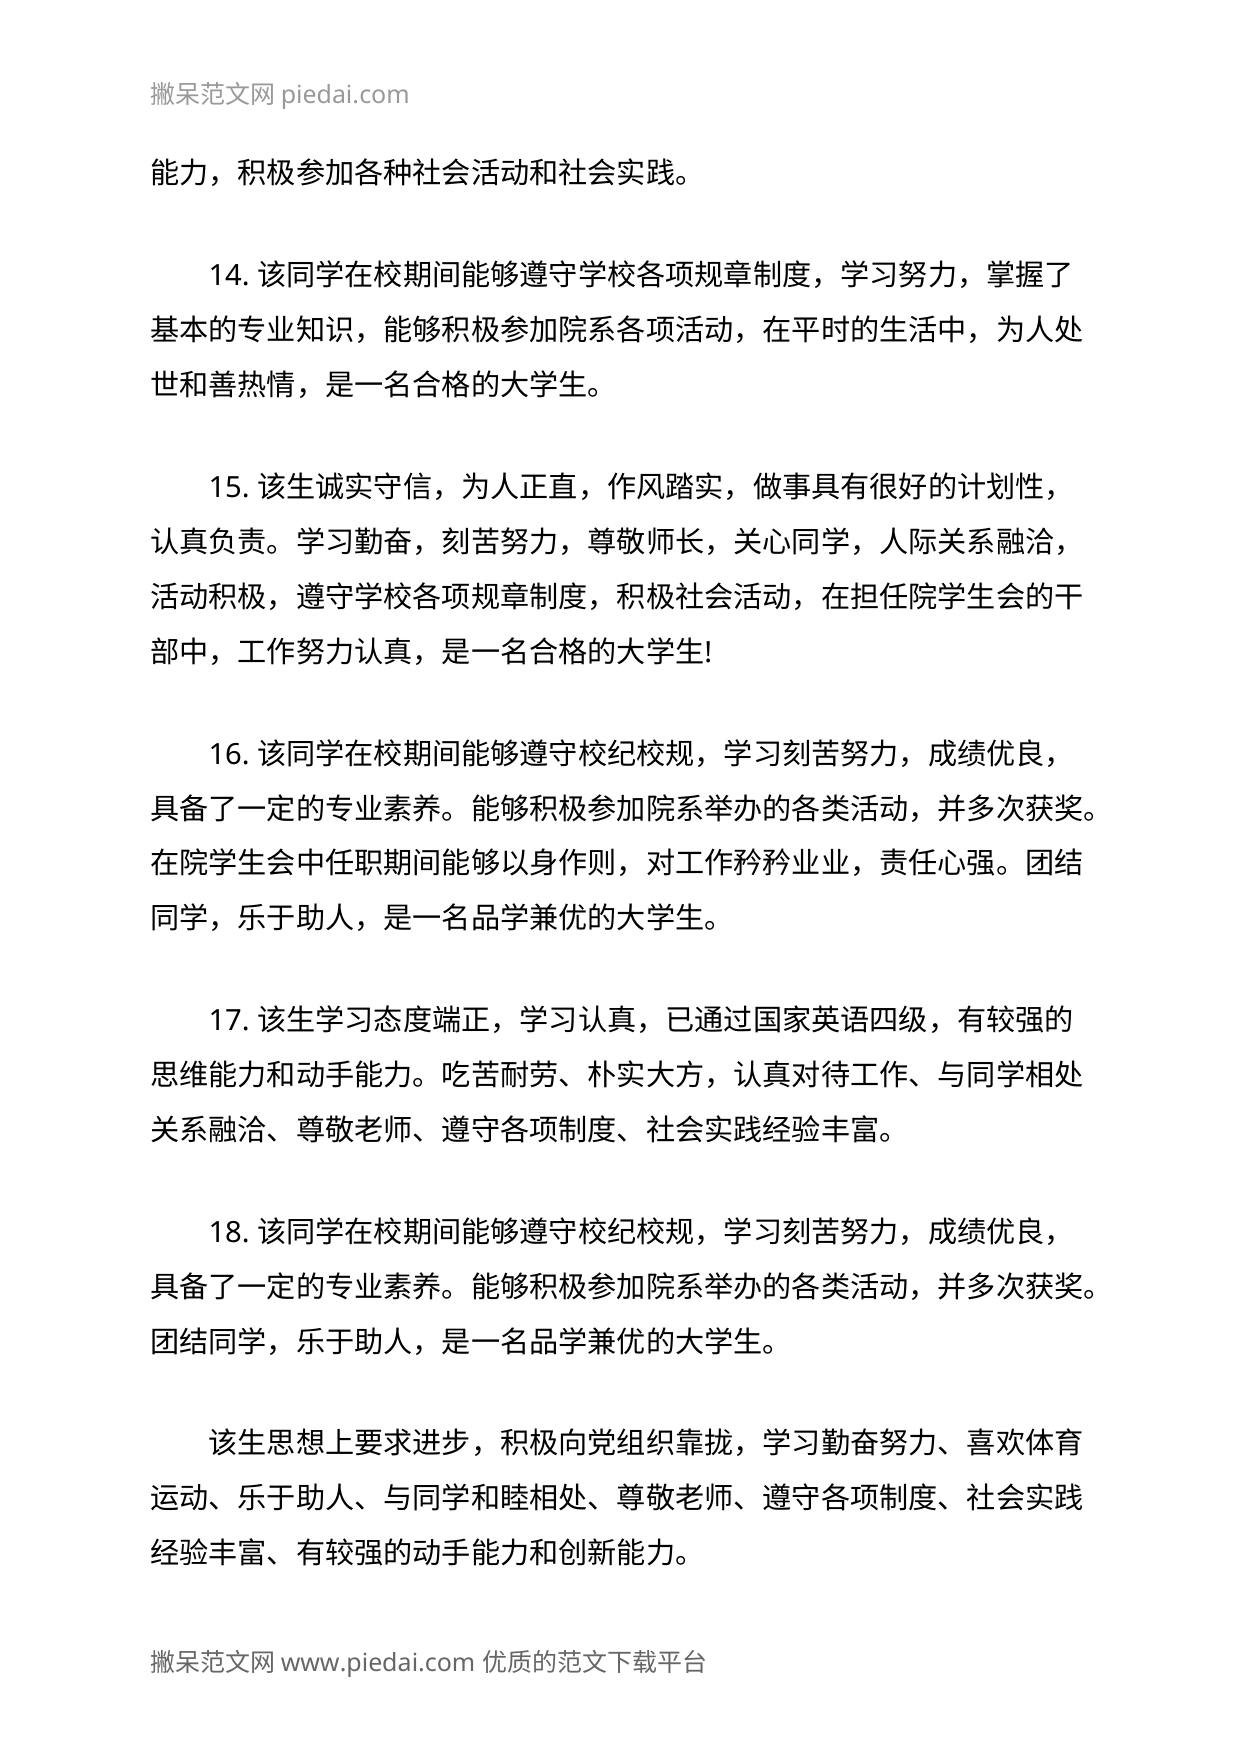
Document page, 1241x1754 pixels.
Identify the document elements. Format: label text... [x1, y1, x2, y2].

text 14. 该同学在校期间能够遵守学校各项规章制度，学习努力，掌握了基本的专业知识，能够积极参加院系各项活动，在平时的生活中，为人处世和善热情，是一名合格的大学生。 [150, 252, 1090, 404]
text 16. 该同学在校期间能够遵守校纪校规，学习刻苦努力，成绩优良，具备了一定的专业素养。能够积极参加院系举办的各类活动，并多次获奖。在院学生会中任职期间能够以身作则，对工作矜矜业业，责任心强。团结同学，乐于助人，是一名品学兼优的大学生。 [150, 730, 1090, 937]
text 17. 该生学习态度端正，学习认真，已通过国家英语四级，有较强的思维能力和动手能力。吃苦耐劳、朴实大方，认真对待工作、与同学相处关系融洽、尊敬老师、遵守各项制度、社会实践经验丰富。 [150, 997, 1090, 1149]
text 15. 该生诚实守信，为人正直，作风踏实，做事具有很好的计划性，认真负责。学习勤奋，刻苦努力，尊敬师长，关心同学，人际关系融洽，活动积极，遵守学校各项规章制度，积极社会活动，在担任院学生会的干部中，工作努力认真，是一名合格的大学生! [150, 463, 1090, 671]
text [150, 150, 1090, 192]
text 该生思想上要求进步，积极向党组织靠拢，学习勤奋努力、喜欢体育运动、乐于助人、与同学和睦相处、尊敬老师、遵守各项制度、社会实践经验丰富、有较强的动手能力和创新能力。 [150, 1420, 1090, 1572]
text 18. 该同学在校期间能够遵守校纪校规，学习刻苦努力，成绩优良，具备了一定的专业素养。能够积极参加院系举办的各类活动，并多次获奖。团结同学，乐于助人，是一名品学兼优的大学生。 [150, 1208, 1090, 1361]
